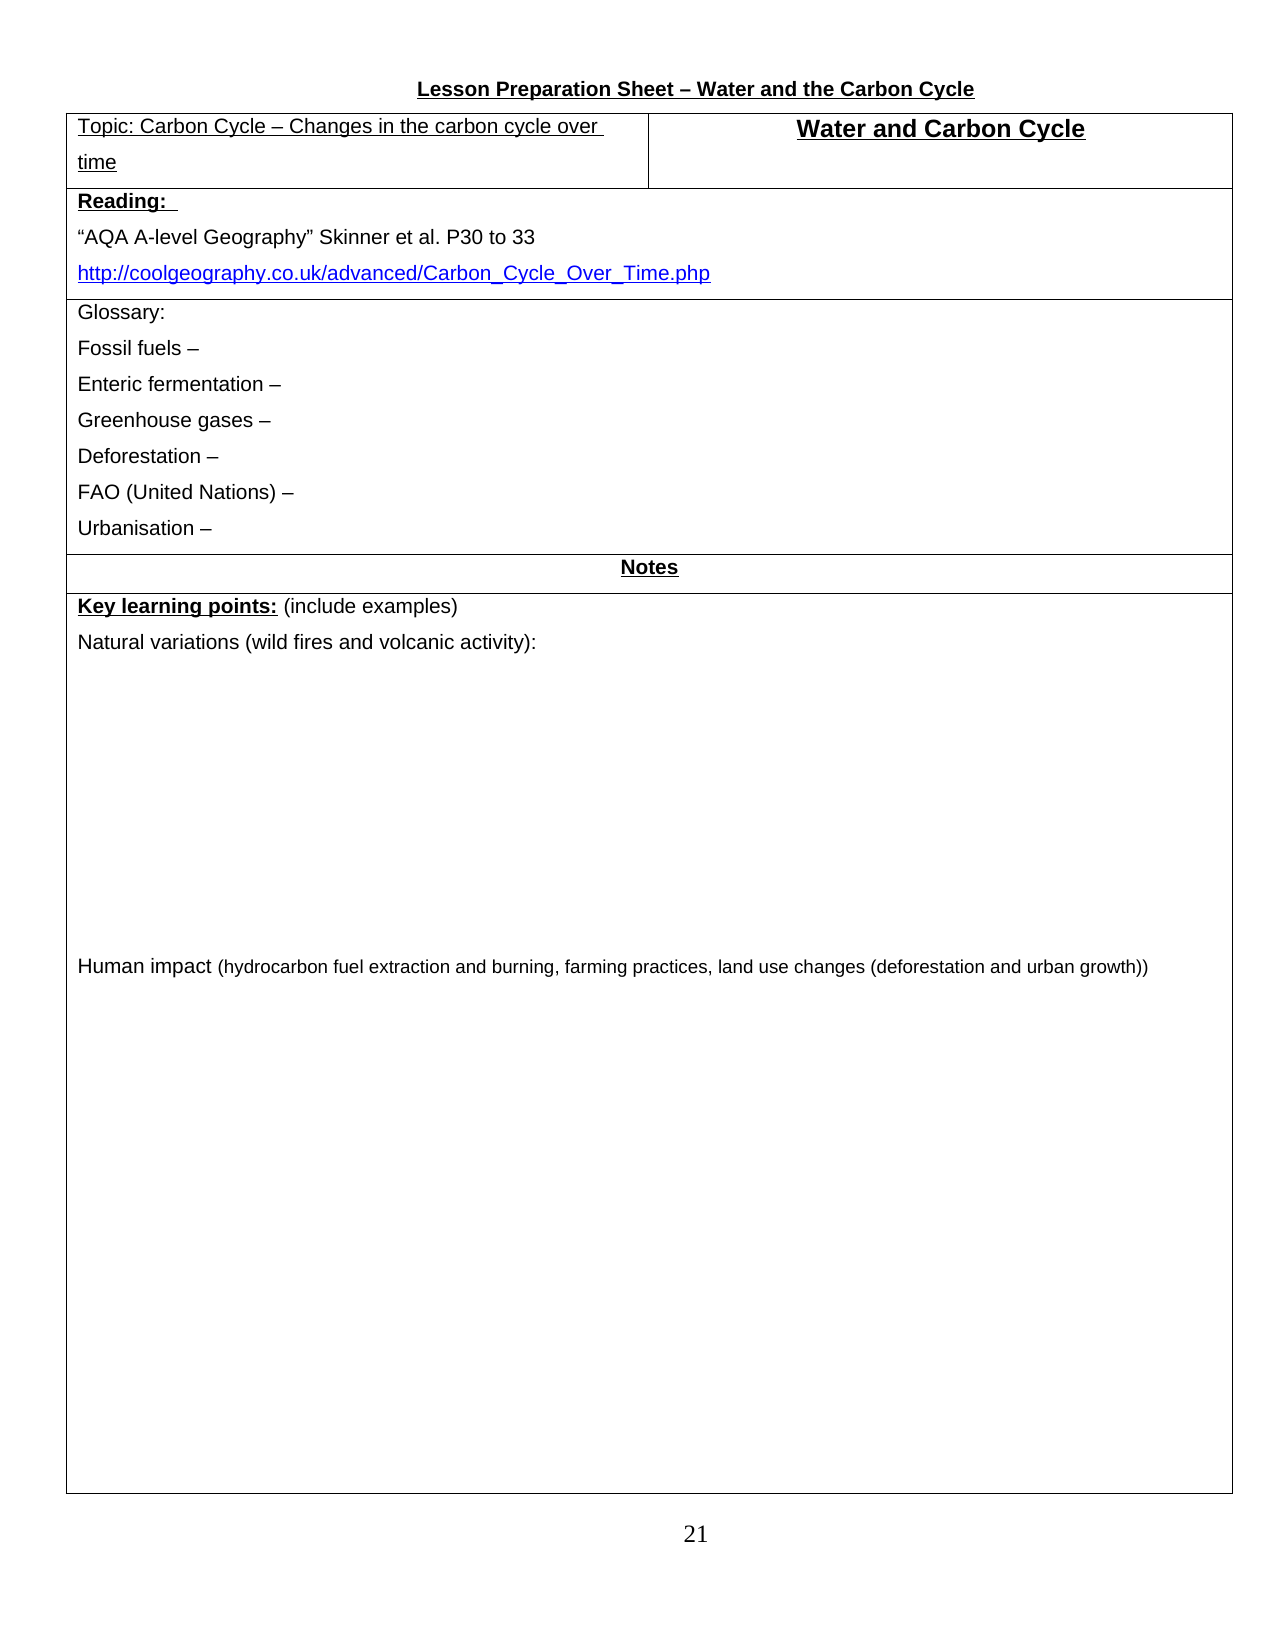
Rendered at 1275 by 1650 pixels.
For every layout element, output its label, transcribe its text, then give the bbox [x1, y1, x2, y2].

table_cell Glossary: Fossil fuels – Enteric fermentation – Greenhouse gases – Deforestation – FAO (United Nations) – Urbanisation – [67, 300, 1232, 554]
table_header Topic: Carbon Cycle – Changes in the carbon cycle over time [67, 114, 648, 188]
table_cell Notes [67, 555, 1232, 593]
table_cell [67, 594, 1232, 1493]
text Lesson Preparation Sheet – Water and the Carbon Cycle [187, 77, 1204, 101]
table_cell Reading: “AQA A-level Geography” Skinner et al. P30 to 33 http://coolgeography.co.uk/advanced/Carbon_Cycle_Over_Time.php [67, 189, 1232, 299]
table_header Water and Carbon Cycle [649, 114, 1232, 188]
